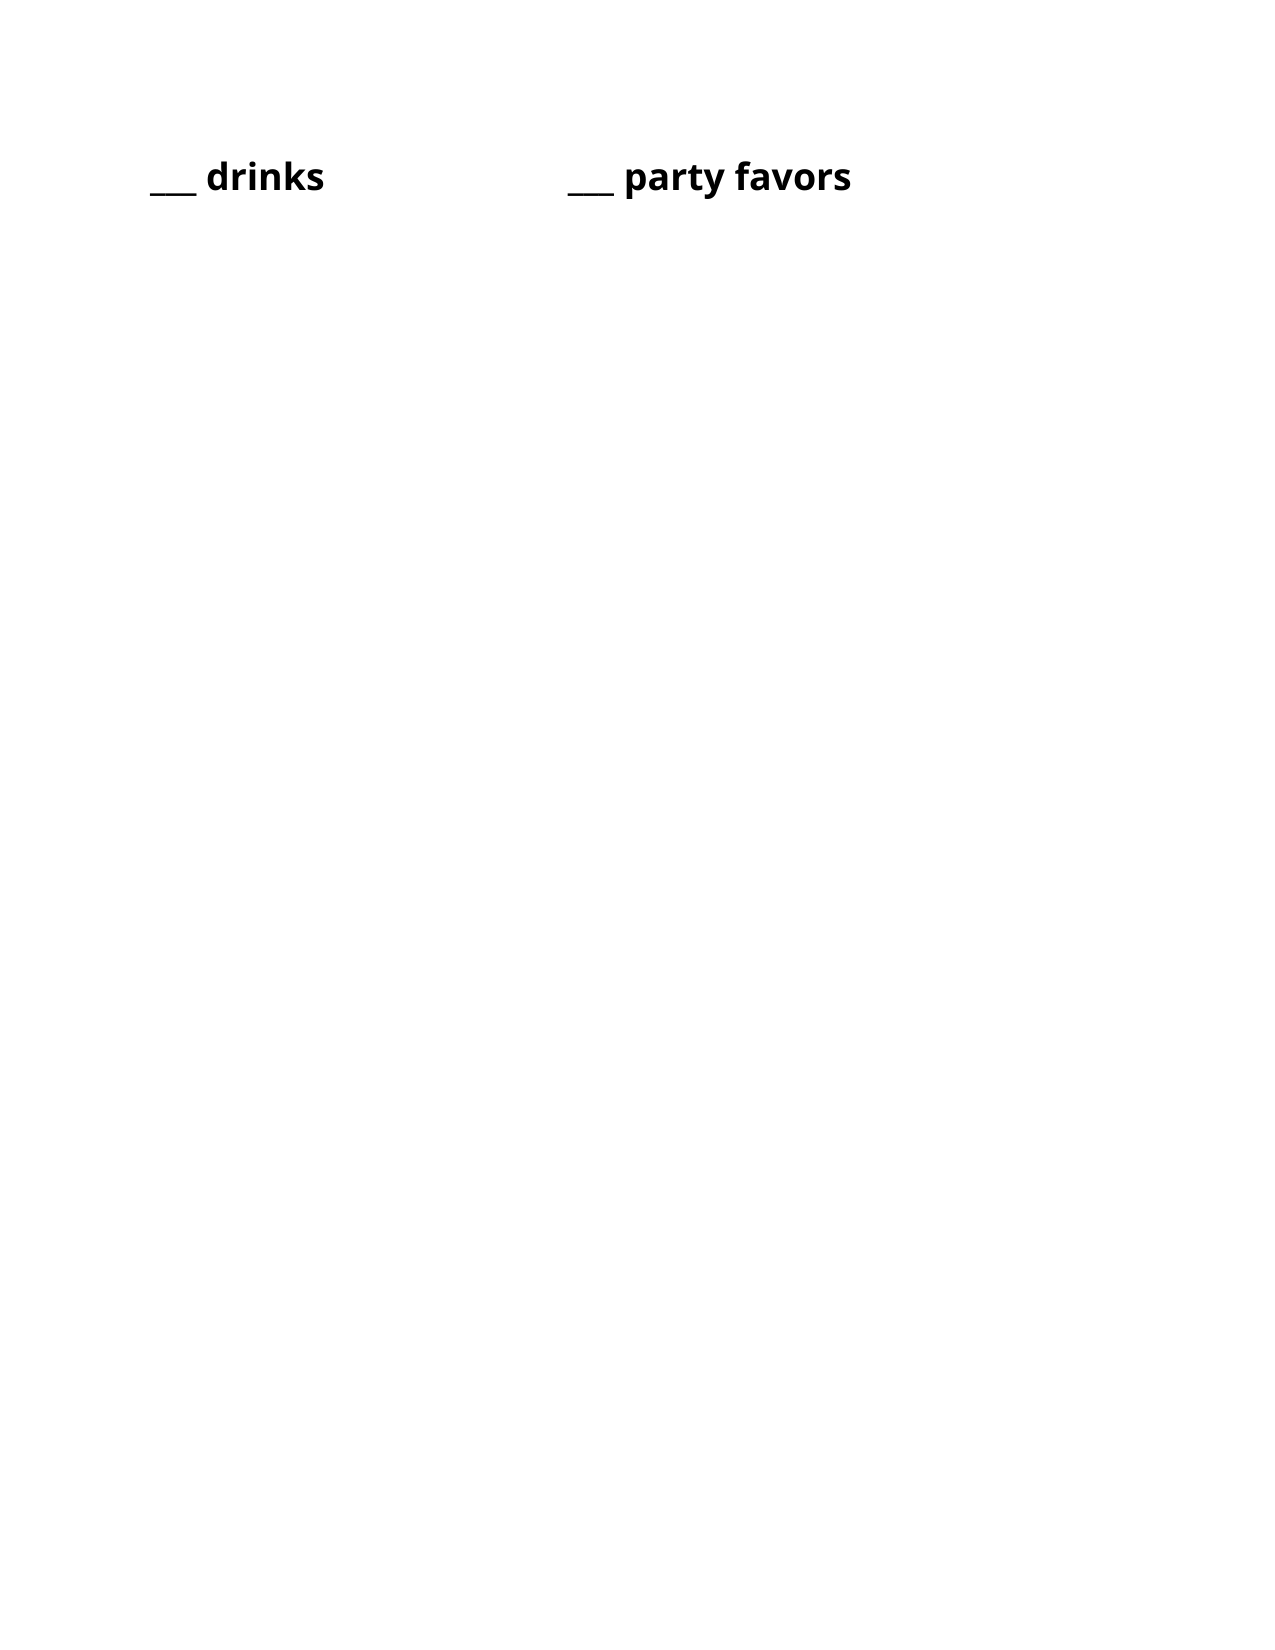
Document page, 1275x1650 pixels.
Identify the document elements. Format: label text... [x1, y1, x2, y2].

text ___ drinks ___ party favors [150, 150, 1125, 201]
